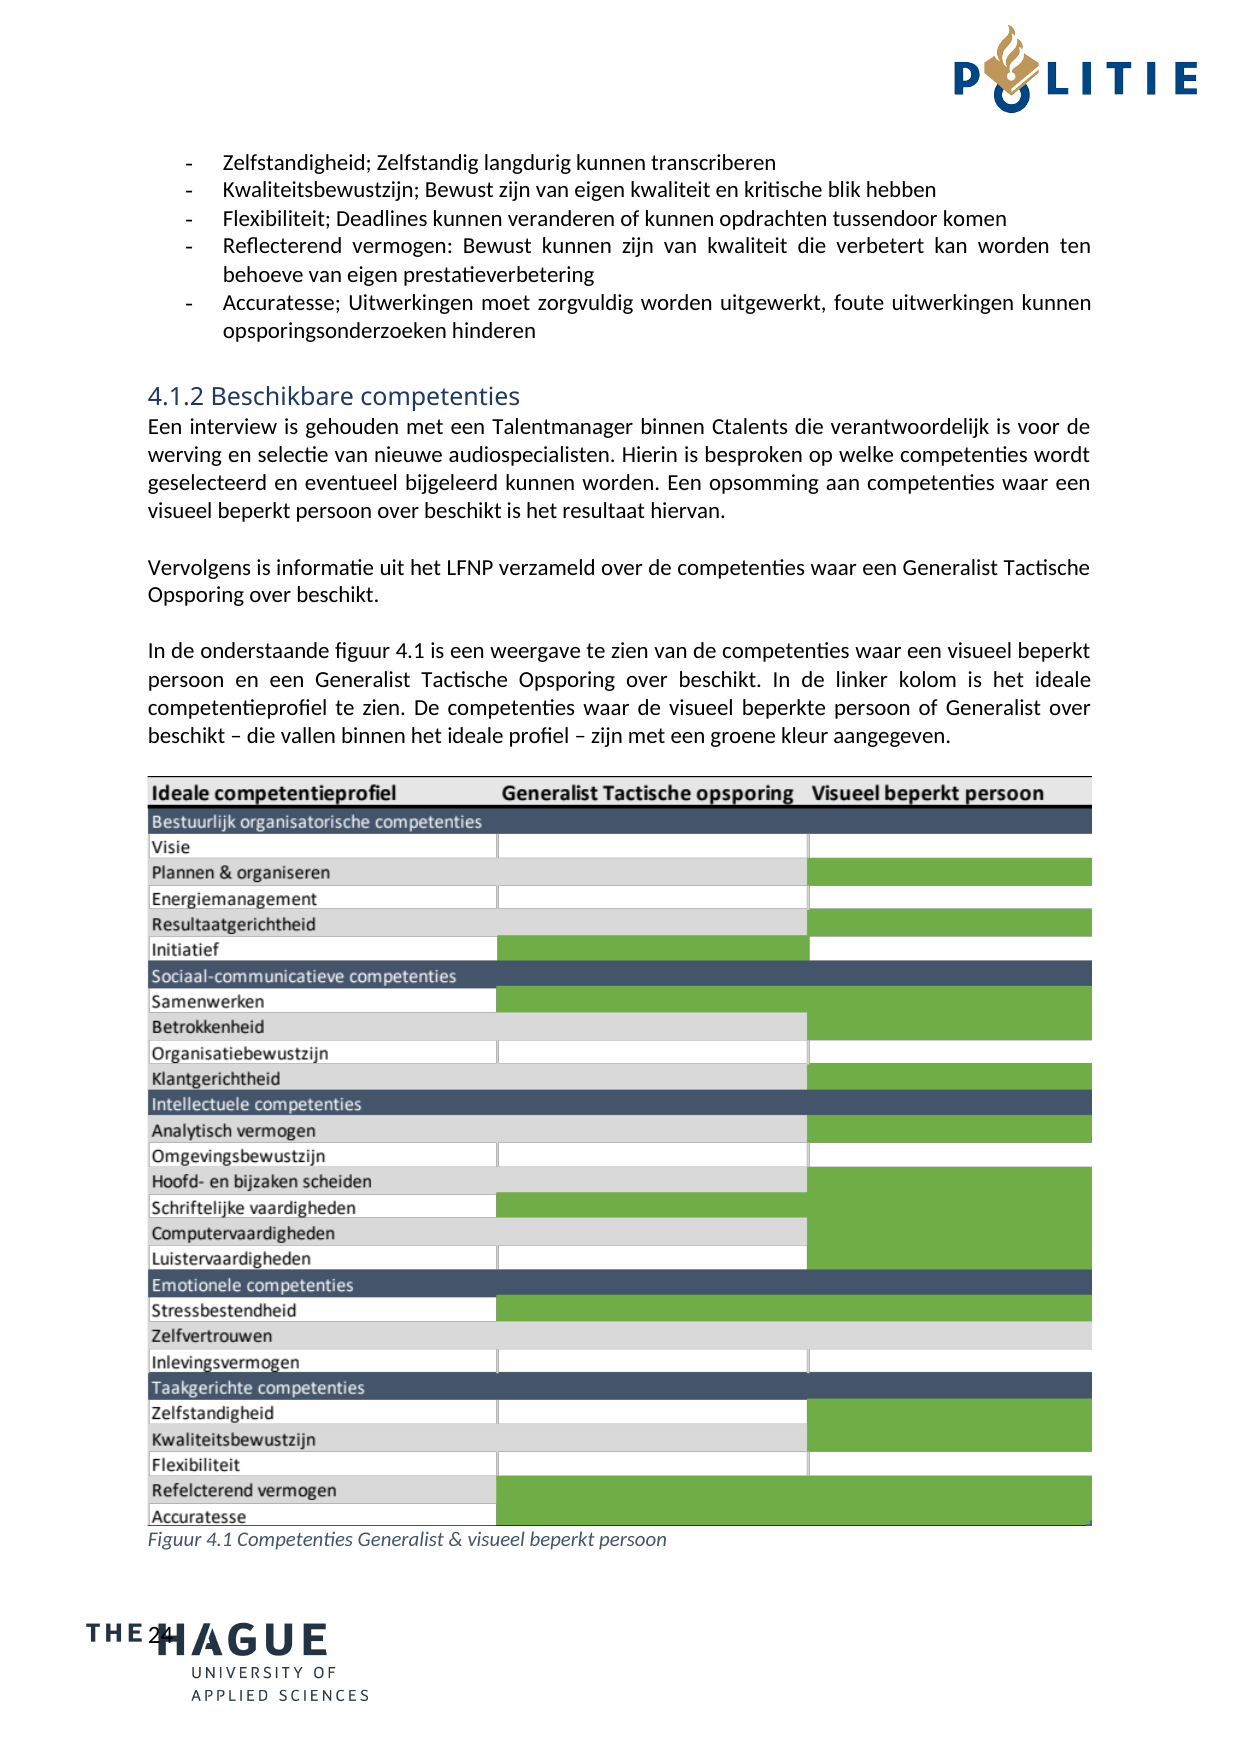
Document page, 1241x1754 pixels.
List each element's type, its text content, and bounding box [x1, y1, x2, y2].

list Flexibiliteit; Deadlines kunnen veranderen of kunnen opdrachten tussendoor komen [185, 204, 1093, 232]
text In de onderstaande figuur 4.1 is een weergave te zien van de competenties waar een visueel beperkt persoon en een Generalist Tactische Opsporing over beschikt. In de linker kolom is het ideale competentieprofiel te zien. De competenties waar de visueel beperkte persoon of Generalist over beschikt – die vallen binnen het ideale profiel – zijn met een groene kleur aangegeven. [148, 637, 1093, 749]
picture [953, 23, 1198, 114]
list Kwaliteitsbewustzijn; Bewust zijn van eigen kwaliteit en kritische blik hebben [185, 176, 1093, 204]
list Zelfstandigheid; Zelfstandig langdurig kunnen transcriberen [185, 148, 1093, 176]
text Vervolgens is informatie uit het LFNP verzameld over de competenties waar een Generalist Tactische Opsporing over beschikt. [148, 553, 1093, 609]
list Reflecterend vermogen: Bewust kunnen zijn van kwaliteit die verbetert kan worden ten behoeve van eigen prestatieverbetering [185, 232, 1093, 288]
text Een interview is gehouden met een Talentmanager binnen Ctalents die verantwoordelijk is voor de werving en selectie van nieuwe audiospecialisten. Hierin is besproken op welke competenties wordt geselecteerd en eventueel bijgeleerd kunnen worden. Een opsomming aan competenties waar een visueel beperkt persoon over beschikt is het resultaat hiervan. [148, 412, 1093, 524]
list Accuratesse; Uitwerkingen moet zorgvuldig worden uitgewerkt, foute uitwerkingen kunnen opsporingsonderzoeken hinderen [185, 288, 1093, 344]
picture [68, 1605, 386, 1719]
subtitle 4.1.2 Beschikbare competenties [148, 378, 1093, 412]
text Figuur 4.1 Competenties Generalist & visueel beperkt persoon [148, 1526, 1093, 1551]
